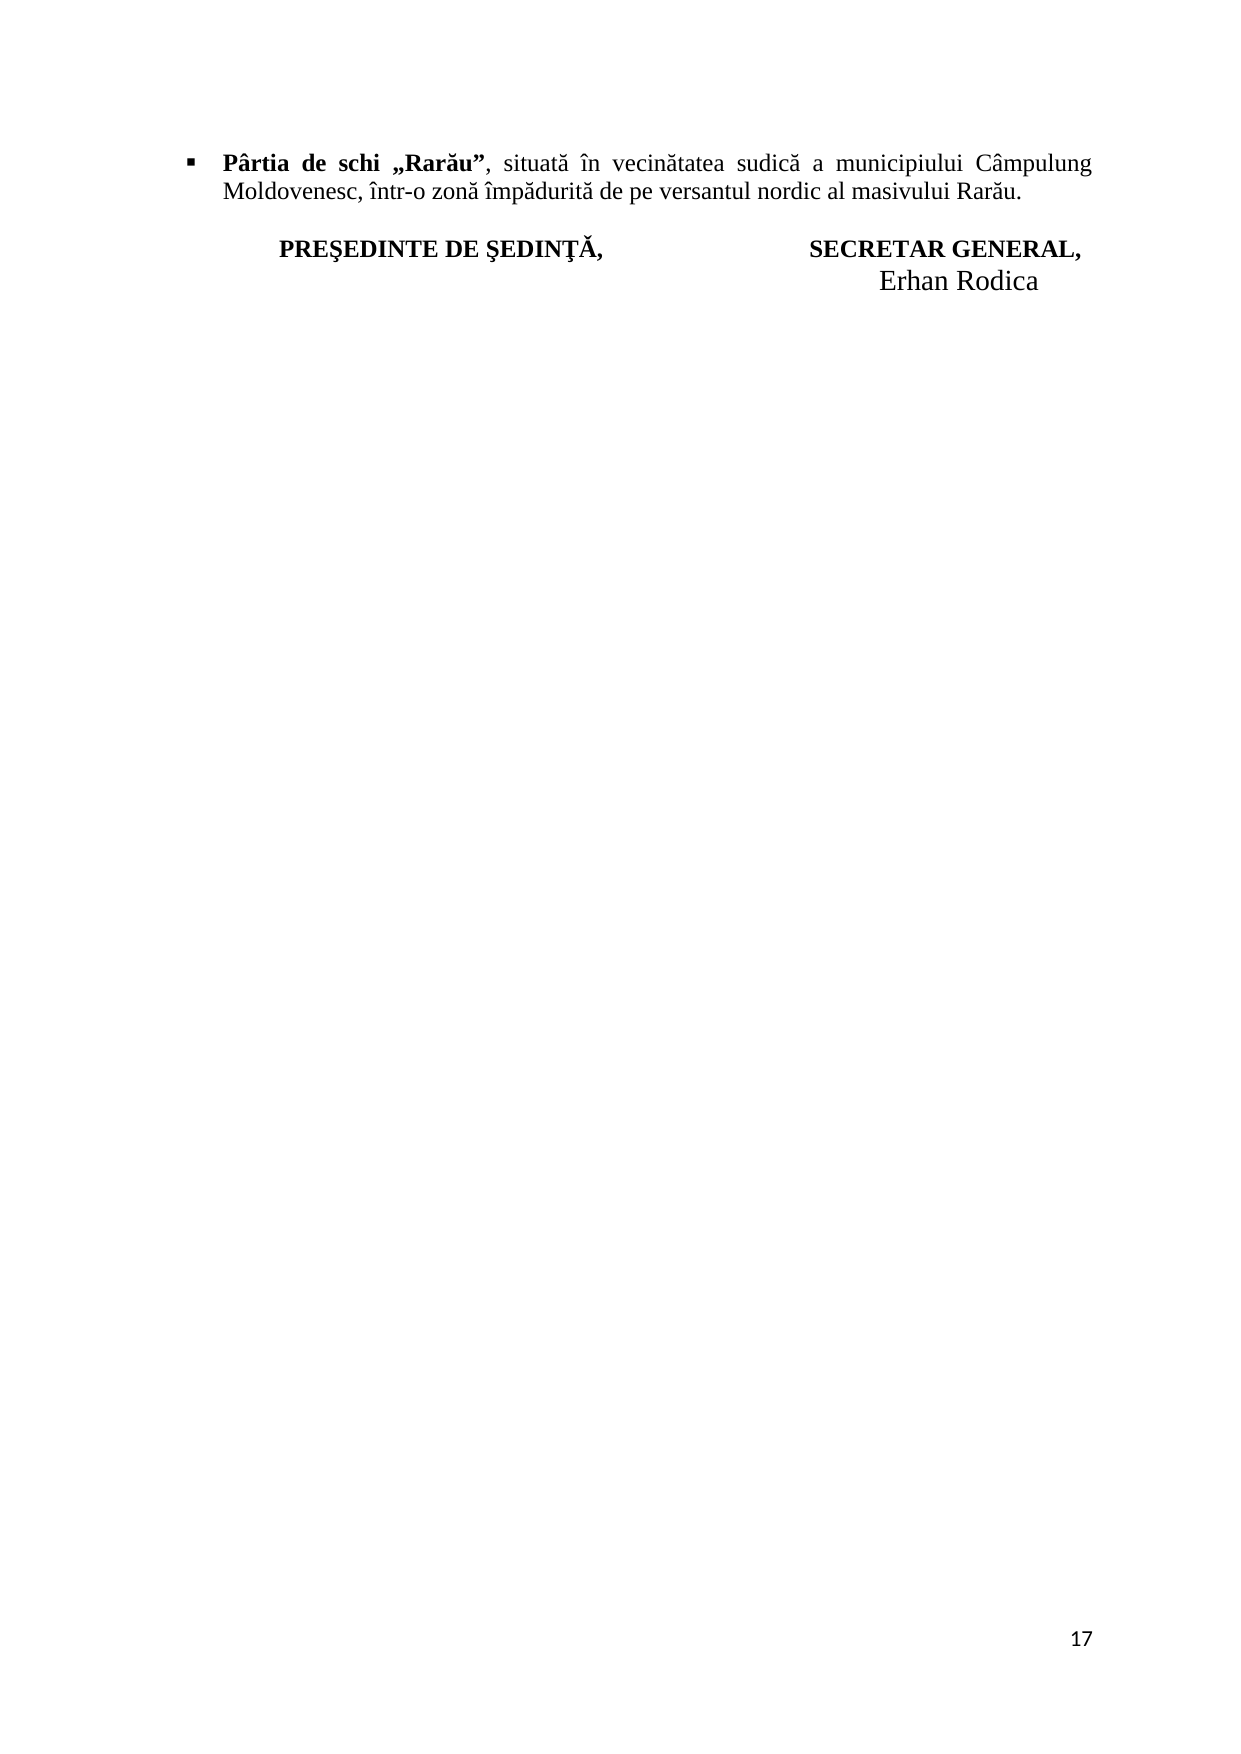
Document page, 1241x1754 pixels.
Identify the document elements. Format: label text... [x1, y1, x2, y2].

list Pârtia de schi „Rarău”, situată în vecinătatea sudică a municipiului Câmpulung Moldovenesc, într-o zonă împădurită de pe versantul nordic al masivului Rarău. [185, 148, 1093, 205]
list Erhan Rodica [223, 263, 1093, 296]
text PREŞEDINTE DE ŞEDINŢǍ, SECRETAR GENERAL, [223, 234, 1093, 263]
